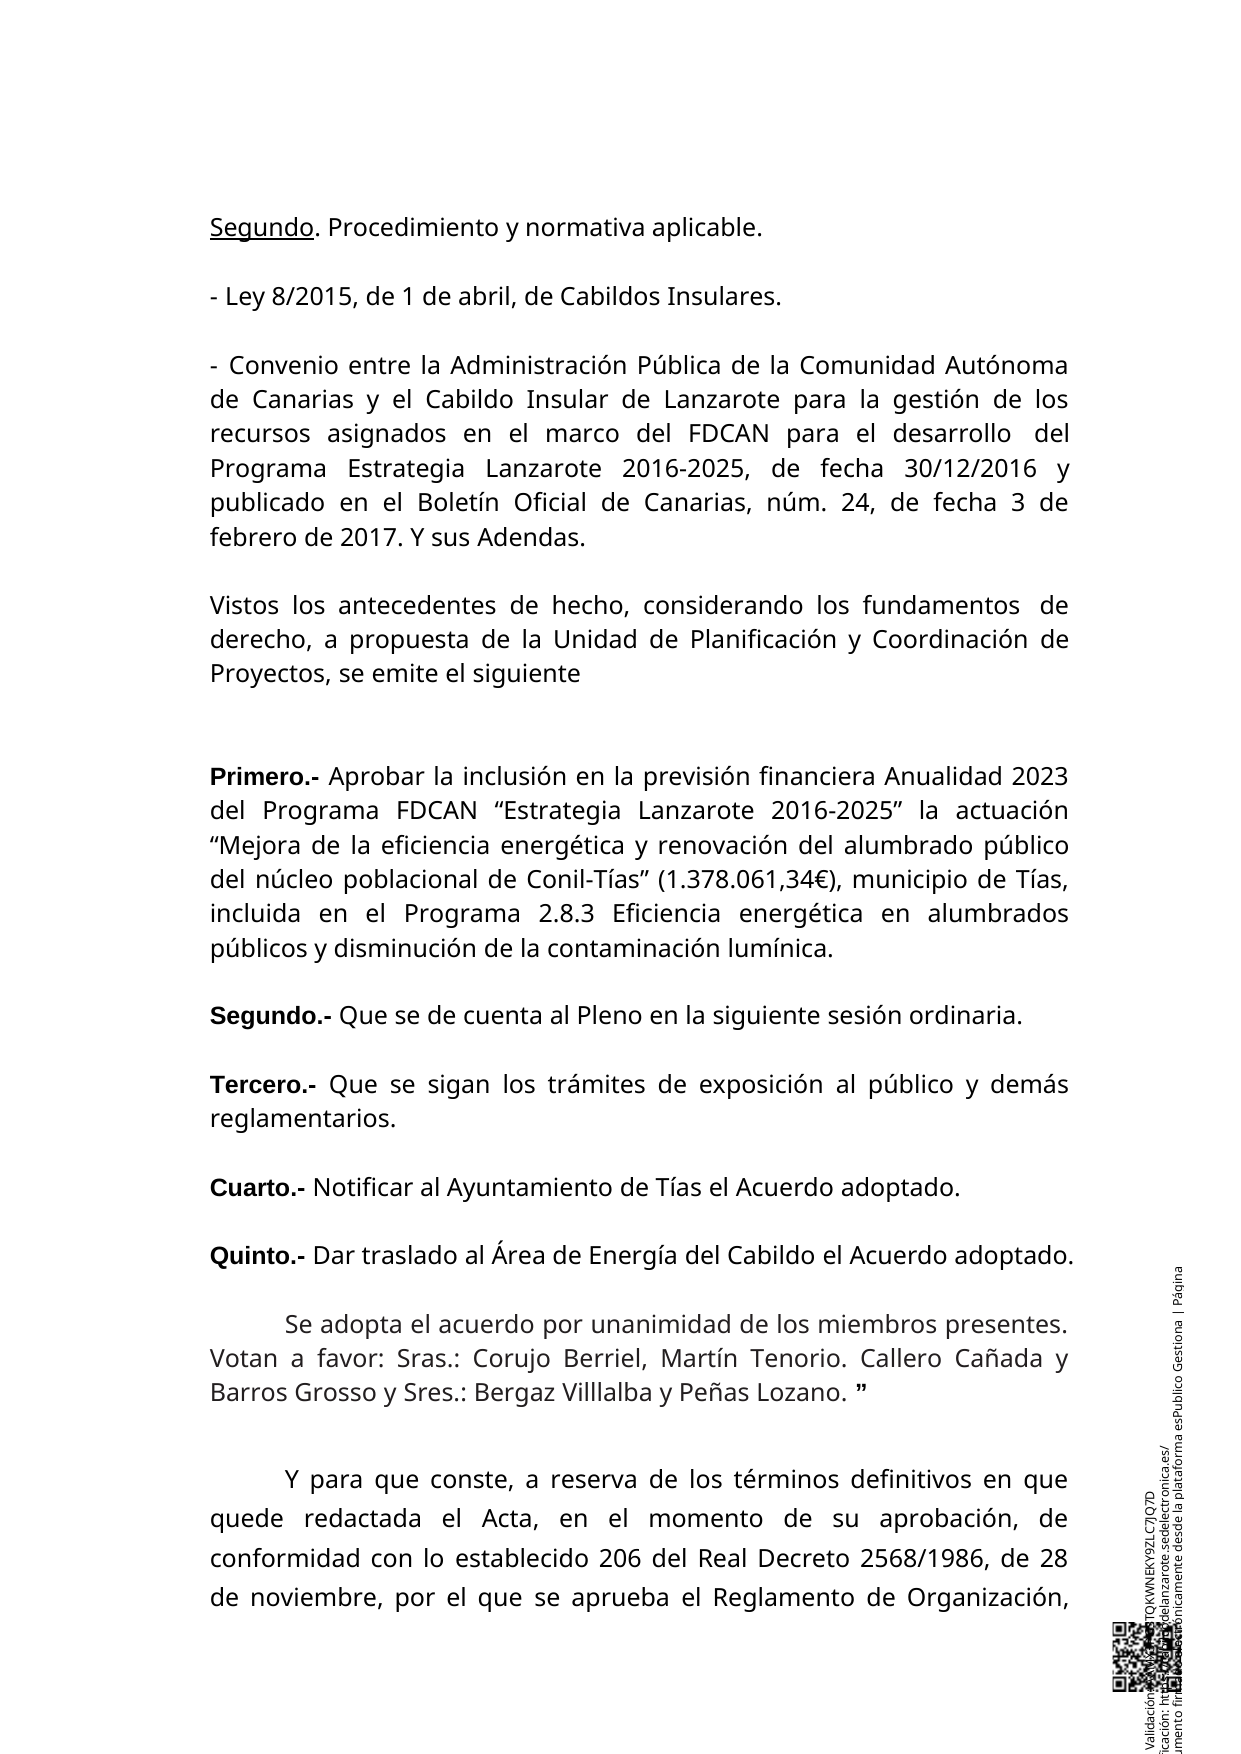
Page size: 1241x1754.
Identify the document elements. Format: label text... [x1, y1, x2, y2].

text Primero.- Aprobar la inclusión en la previsión financiera Anualidad 2023 del Programa FDCAN “Estrategia Lanzarote 2016-2025” la actuación “Mejora de la eficiencia energética y renovación del alumbrado público del núcleo poblacional de Conil-Tías” (1.378.061,34€), municipio de Tías, incluida en el Programa 2.8.3 Eficiencia energética en alumbrados públicos y disminución de la contaminación lumínica. [209, 759, 1070, 964]
text Segundo.- Que se de cuenta al Pleno en la siguiente sesión ordinaria. [209, 998, 1192, 1032]
text Vistos los antecedentes de hecho, considerando los fundamentos de derecho, a propuesta de la Unidad de Planificación y Coordinación de Proyectos, se emite el siguiente [209, 587, 1069, 690]
list Ley 8/2015, de 1 de abril, de Cabildos Insulares. [209, 278, 1192, 312]
text Quinto.- Dar traslado al Área de Energía del Cabildo el Acuerdo adoptado. [209, 1238, 1192, 1272]
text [209, 1462, 1069, 1614]
text Tercero.- Que se sigan los trámites de exposición al público y demás reglamentarios. [209, 1067, 1069, 1135]
list Convenio entre la Administración Pública de la Comunidad Autónoma de Canarias y el Cabildo Insular de Lanzarote para la gestión de los recursos asignados en el marco del FDCAN para el desarrollo del Programa Estrategia Lanzarote 2016-2025, de fecha 30/12/2016 y publicado en el Boletín Oficial de Canarias, núm. 24, de fecha 3 de febrero de 2017. Y sus Adendas. [209, 347, 1070, 553]
text Se adopta el acuerdo por unanimidad de los miembros presentes. Votan a favor: Sras.: Corujo Berriel, Martín Tenorio. Callero Cañada y Barros Grosso y Sres.: Bergaz Villlalba y Peñas Lozano. ” [209, 1307, 1069, 1409]
text Segundo. Procedimiento y normativa aplicable. [209, 209, 1192, 243]
text Cuarto.- Notificar al Ayuntamiento de Tías el Acuerdo adoptado. [209, 1169, 1192, 1203]
picture [1112, 1622, 1182, 1692]
